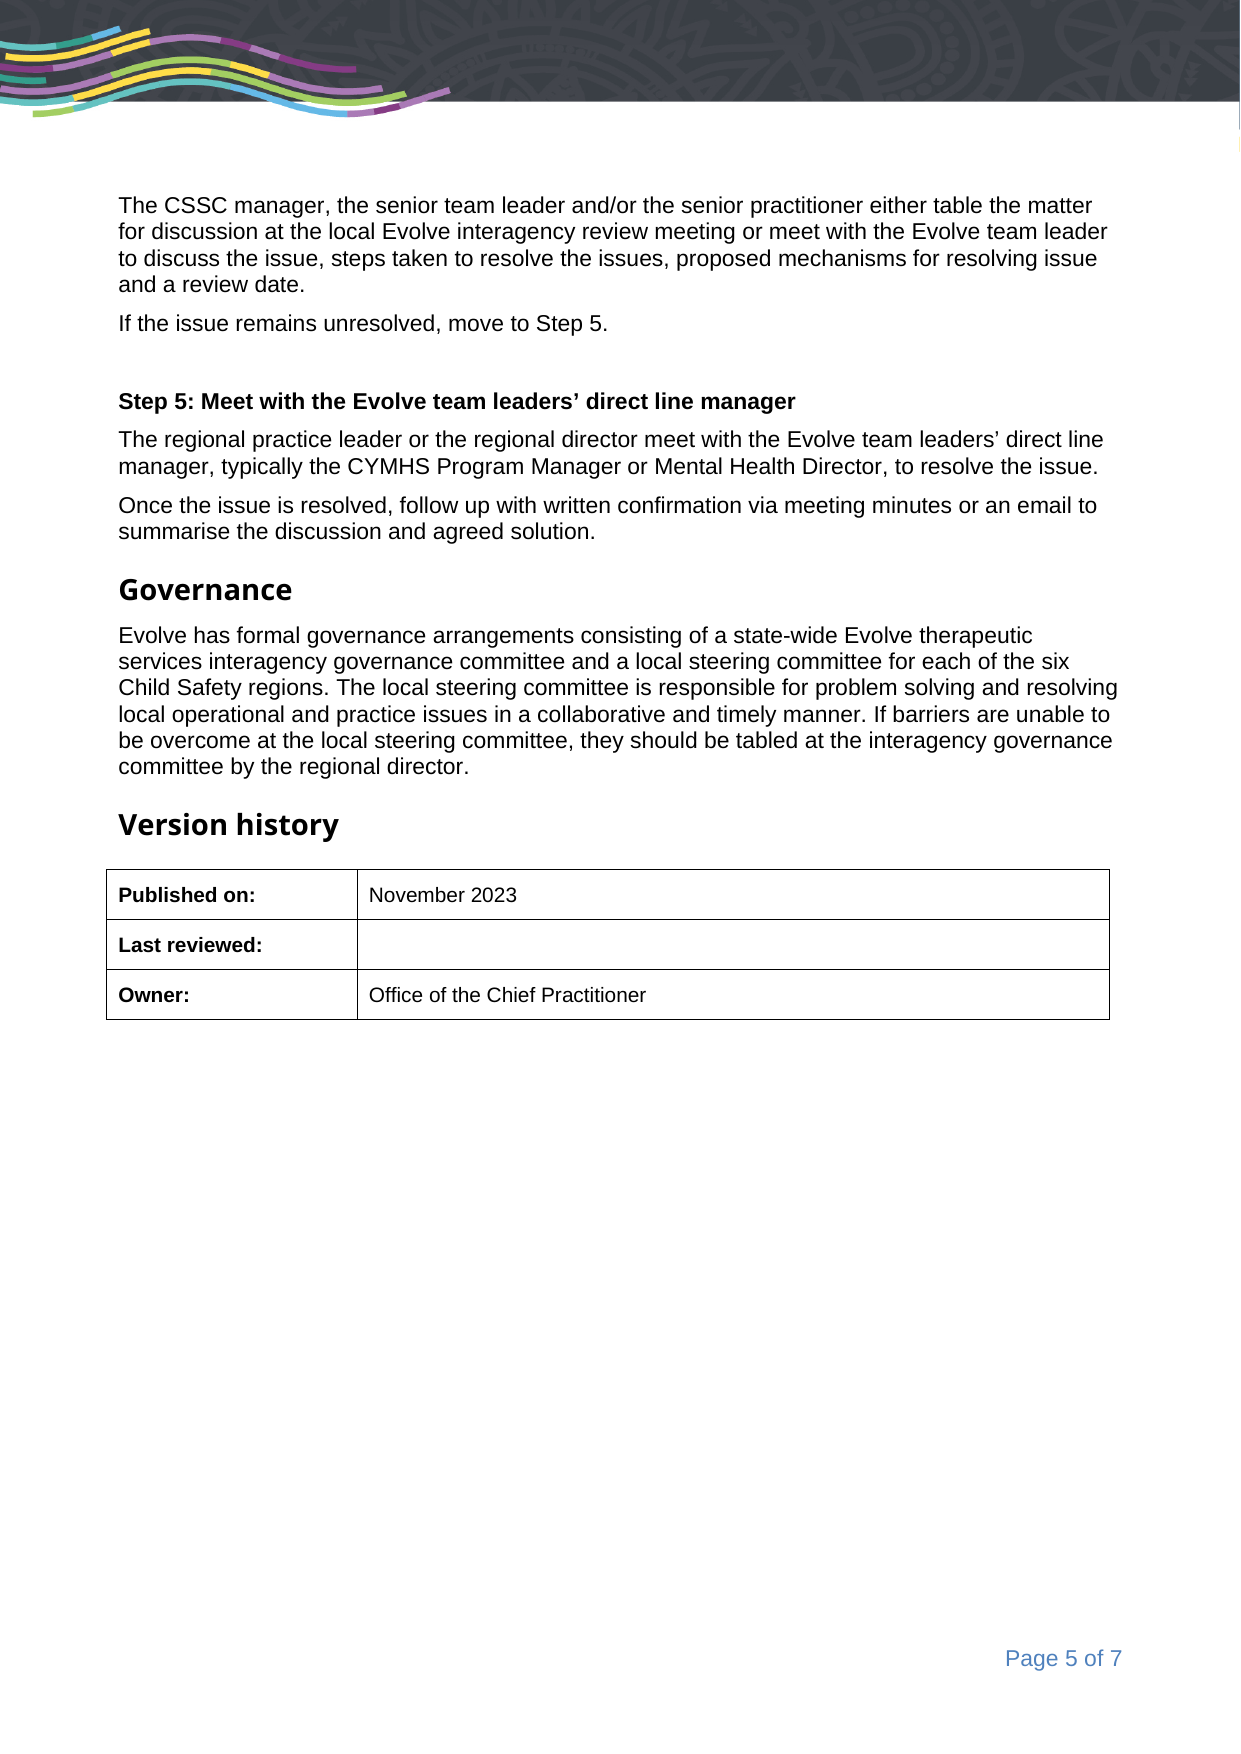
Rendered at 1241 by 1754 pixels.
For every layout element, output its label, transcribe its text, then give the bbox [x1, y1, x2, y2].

table_cell [358, 920, 1109, 969]
text The CSSC manager, the senior team leader and/or the senior practitioner either table the matter for discussion at the local Evolve interagency review meeting or meet with the Evolve team leader to discuss the issue, steps taken to resolve the issues, proposed mechanisms for resolving issue and a review date. [118, 192, 1122, 297]
text The regional practice leader or the regional director meet with the Evolve team leaders’ direct line manager, typically the CYMHS Program Manager or Mental Health Director, to resolve the issue. [118, 426, 1122, 479]
table_cell Last reviewed: [107, 920, 357, 969]
text Step 5: Meet with the Evolve team leaders’ direct line manager [118, 388, 1122, 414]
table_cell Office of the Chief Practitioner [358, 970, 1109, 1019]
picture [0, 0, 1240, 192]
subtitle Version history [118, 805, 1122, 844]
subtitle Governance [118, 569, 1122, 609]
table_header Published on: [107, 870, 357, 919]
text Evolve has formal governance arrangements consisting of a state-wide Evolve therapeutic services interagency governance committee and a local steering committee for each of the six Child Safety regions. The local steering committee is responsible for problem solving and resolving local operational and practice issues in a collaborative and timely manner. If barriers are unable to be overcome at the local steering committee, they should be tabled at the interagency governance committee by the regional director. [118, 622, 1122, 780]
table_cell Owner: [107, 970, 357, 1019]
text If the issue remains unresolved, move to Step 5. [118, 310, 1122, 336]
text Once the issue is resolved, follow up with written confirmation via meeting minutes or an email to summarise the discussion and agreed solution. [118, 492, 1122, 544]
table_header November 2023 [358, 870, 1109, 919]
